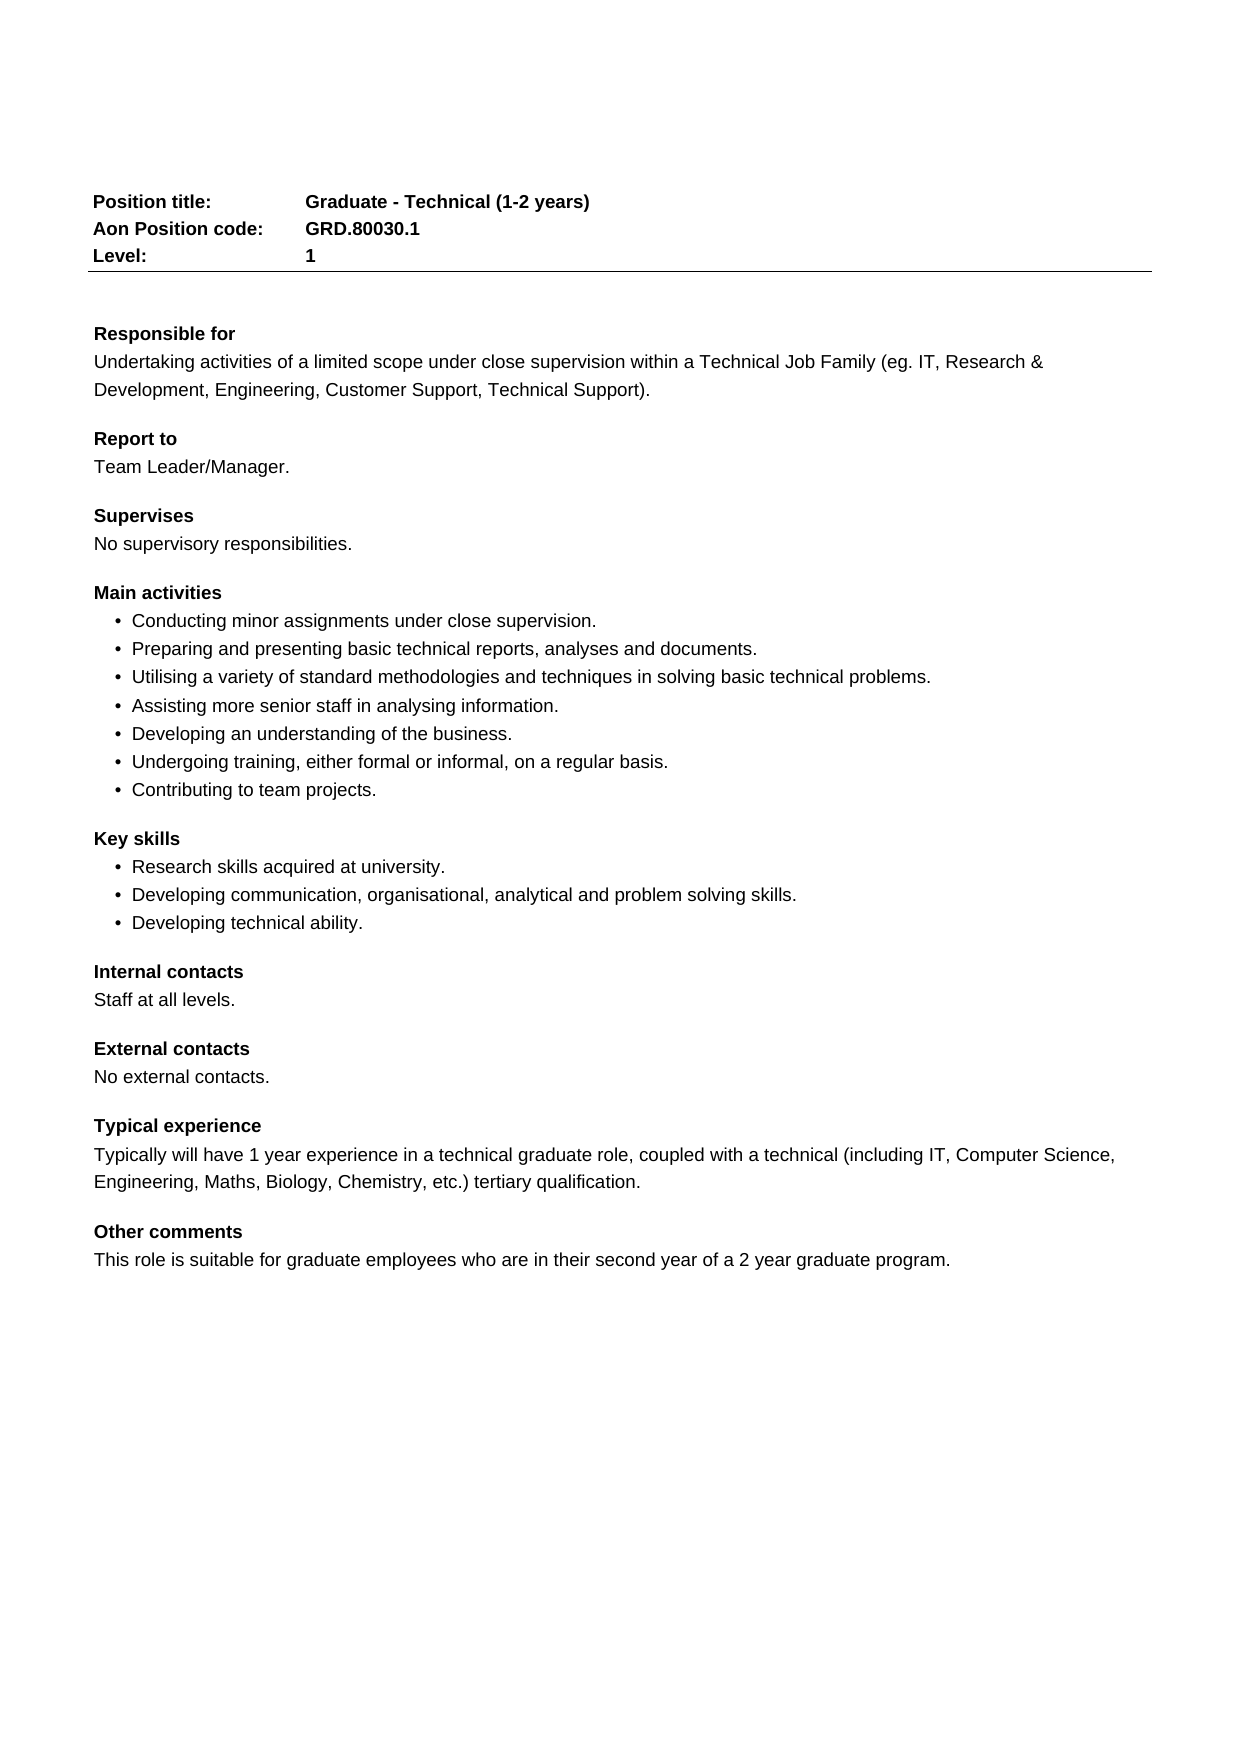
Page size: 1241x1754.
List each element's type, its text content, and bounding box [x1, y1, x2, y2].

subtitle Key skills [94, 828, 1169, 849]
list Developing an understanding of the business. [114, 722, 1169, 744]
list Research skills acquired at university. [114, 856, 1169, 877]
subtitle Main activities [94, 582, 1169, 603]
list Assisting more senior staff in analysing information. [114, 694, 1169, 716]
text Typically will have 1 year experience in a technical graduate role, coupled with a technical (including IT, Computer Science, Engineering, Maths, Biology, Chemistry, etc.) tertiary qualification. [94, 1143, 1122, 1193]
text Responsible for [94, 322, 1169, 344]
subtitle Other comments [94, 1220, 1169, 1242]
text Position title: Graduate - Technical (1-2 years) Aon Position code: GRD.80030.1 [93, 191, 591, 239]
list Conducting minor assignments under close supervision. [114, 610, 1169, 632]
list Contributing to team projects. [114, 779, 1169, 800]
text Undertaking activities of a limited scope under close supervision within a Technical Job Family (eg. IT, Research & Development, Engineering, Customer Support, Technical Support). [94, 351, 1122, 400]
text Level: 1 [93, 244, 1169, 266]
text Team Leader/Manager. [94, 456, 1169, 477]
subtitle Report to [94, 428, 1169, 449]
list Developing technical ability. [114, 912, 1169, 934]
text This role is suitable for graduate employees who are in their second year of a 2 year graduate program. [94, 1248, 1169, 1270]
subtitle External contacts [94, 1038, 1169, 1060]
list Undergoing training, either formal or informal, on a regular basis. [114, 751, 1169, 772]
text No supervisory responsibilities. [94, 533, 1169, 554]
subtitle Supervises [94, 505, 1169, 526]
list Developing communication, organisational, analytical and problem solving skills. [114, 884, 1169, 906]
list Utilising a variety of standard methodologies and techniques in solving basic technical problems. [114, 666, 1169, 688]
list Preparing and presenting basic technical reports, analyses and documents. [114, 638, 1169, 660]
text No external contacts. [94, 1066, 1169, 1088]
subtitle Typical experience [94, 1115, 1169, 1137]
subtitle Internal contacts [94, 961, 1169, 983]
text Staff at all levels. [94, 989, 1169, 1011]
